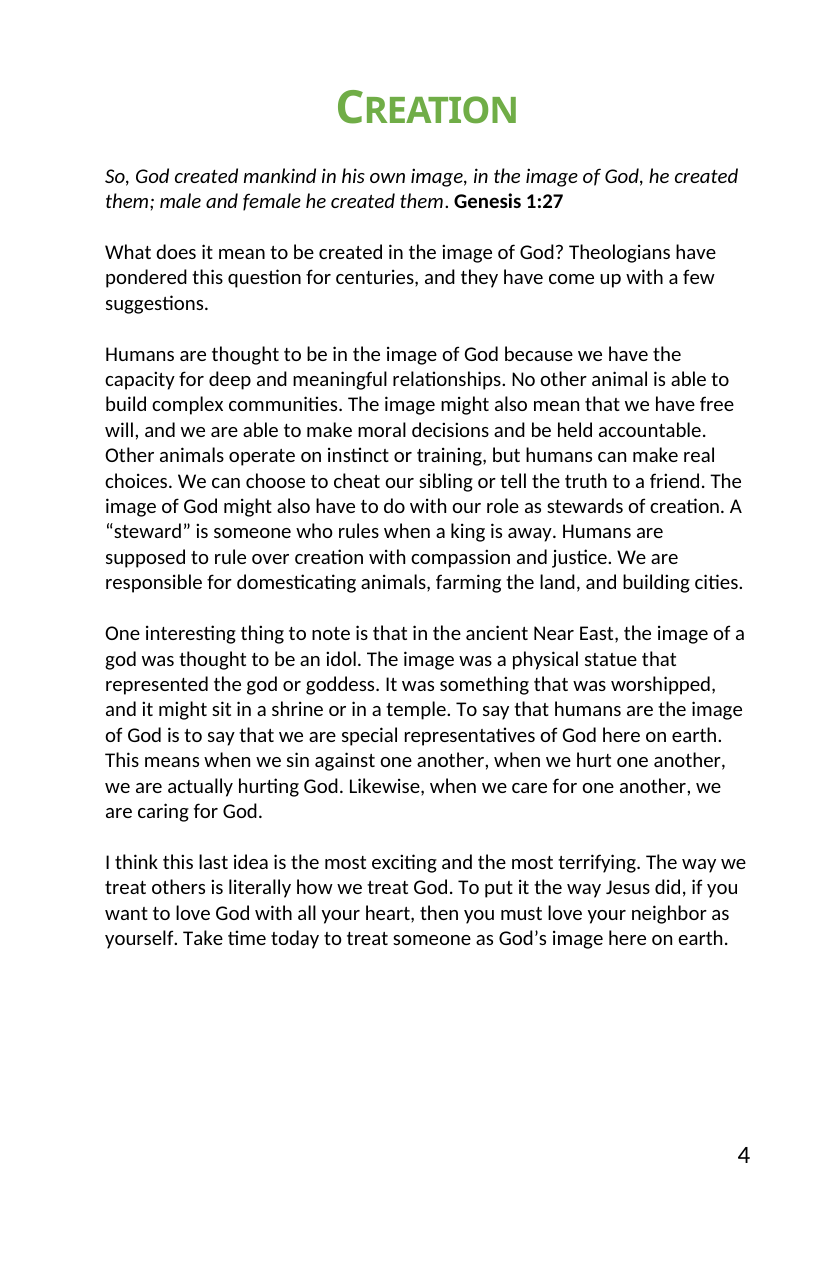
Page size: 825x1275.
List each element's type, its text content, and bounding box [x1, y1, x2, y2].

text I think this last idea is the most exciting and the most terrifying. The way we treat others is literally how we treat God. To put it the way Jesus did, if you want to love God with all your heart, then you must love your neighbor as yourself. Take time today to treat someone as God’s image here on earth. [105, 849, 750, 951]
text One interesting thing to note is that in the ancient Near East, the image of a god was thought to be an idol. The image was a physical statue that represented the god or goddess. It was something that was worshipped, and it might sit in a shrine or in a temple. To say that humans are the image of God is to say that we are special representatives of God here on earth. This means when we sin against one another, when we hurt one another, we are actually hurting God. Likewise, when we care for one another, we are caring for God. [105, 620, 750, 824]
text What does it mean to be created in the image of God? Theologians have pondered this question for centuries, and they have come up with a few suggestions. [105, 239, 750, 315]
title Creation [105, 75, 750, 137]
text So, God created mankind in his own image, in the image of God, he created them; male and female he created them. Genesis 1:27 [105, 163, 750, 214]
text Humans are thought to be in the image of God because we have the capacity for deep and meaningful relationships. No other animal is able to build complex communities. The image might also mean that we have free will, and we are able to make moral decisions and be held accountable. Other animals operate on instinct or training, but humans can make real choices. We can choose to cheat our sibling or tell the truth to a friend. The image of God might also have to do with our role as stewards of creation. A “steward” is someone who rules when a king is away. Humans are supposed to rule over creation with compassion and justice. We are responsible for domesticating animals, farming the land, and building cities. [105, 341, 750, 595]
